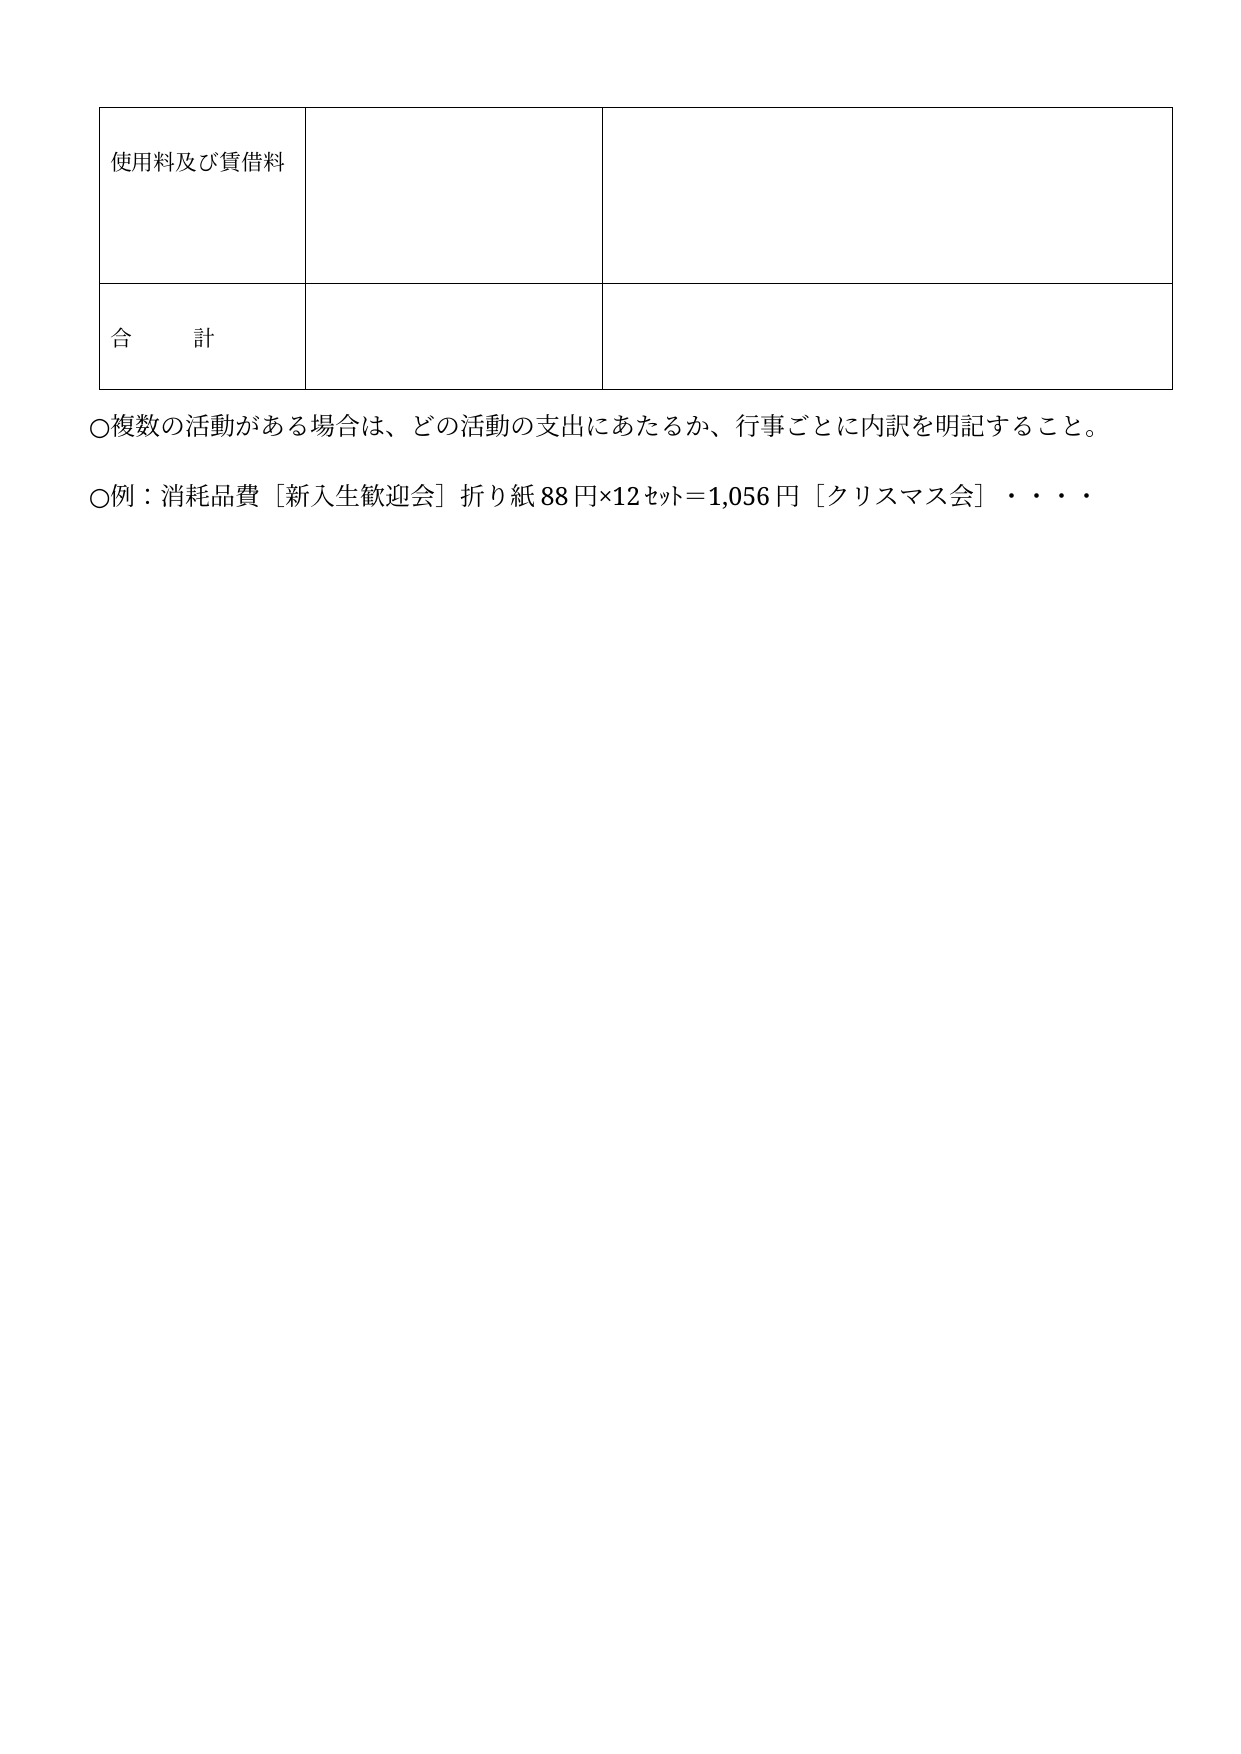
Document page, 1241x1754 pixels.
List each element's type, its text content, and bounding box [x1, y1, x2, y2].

table_cell [603, 284, 1172, 389]
text ○例：消耗品費［新入生歓迎会］折り紙88円×12ｾｯﾄ＝1,056円［クリスマス会］・・・・ [89, 460, 1152, 530]
table_cell [306, 284, 602, 389]
table_cell 報 償 費 旅 費 使用料及び賃借料 [100, 108, 305, 283]
table_cell [306, 108, 602, 283]
table_cell [603, 108, 1172, 283]
text ○複数の活動がある場合は、どの活動の支出にあたるか、行事ごとに内訳を明記すること。 [89, 390, 1152, 460]
table_cell 合 計 [100, 284, 305, 389]
